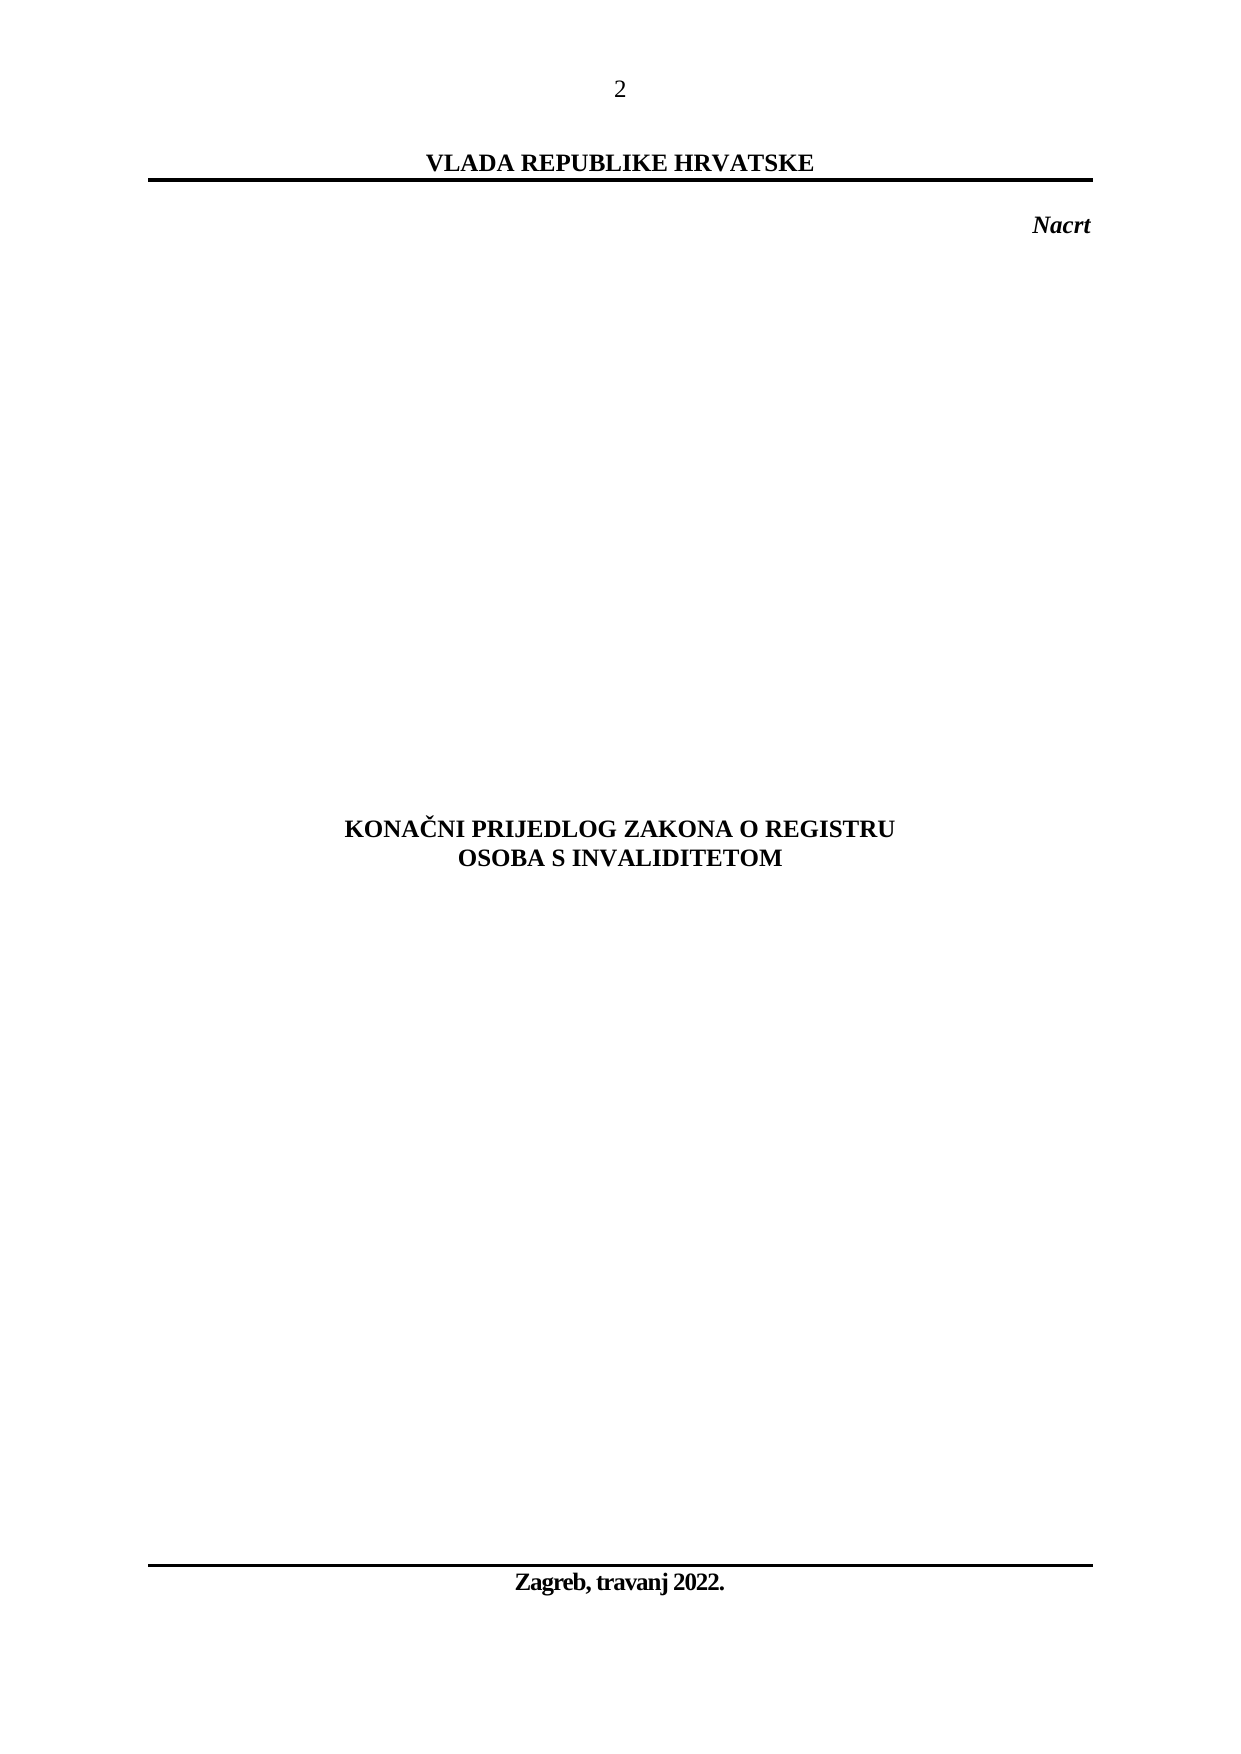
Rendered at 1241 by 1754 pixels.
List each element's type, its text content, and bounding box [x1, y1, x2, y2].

text KONAČNI PRIJEDLOG ZAKONA O REGISTRU [148, 814, 1093, 843]
text OSOBA S INVALIDITETOM [148, 843, 1093, 872]
text Nacrt [148, 210, 1093, 239]
text VLADA REPUBLIKE HRVATSKE [148, 148, 1093, 178]
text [148, 1567, 1093, 1596]
